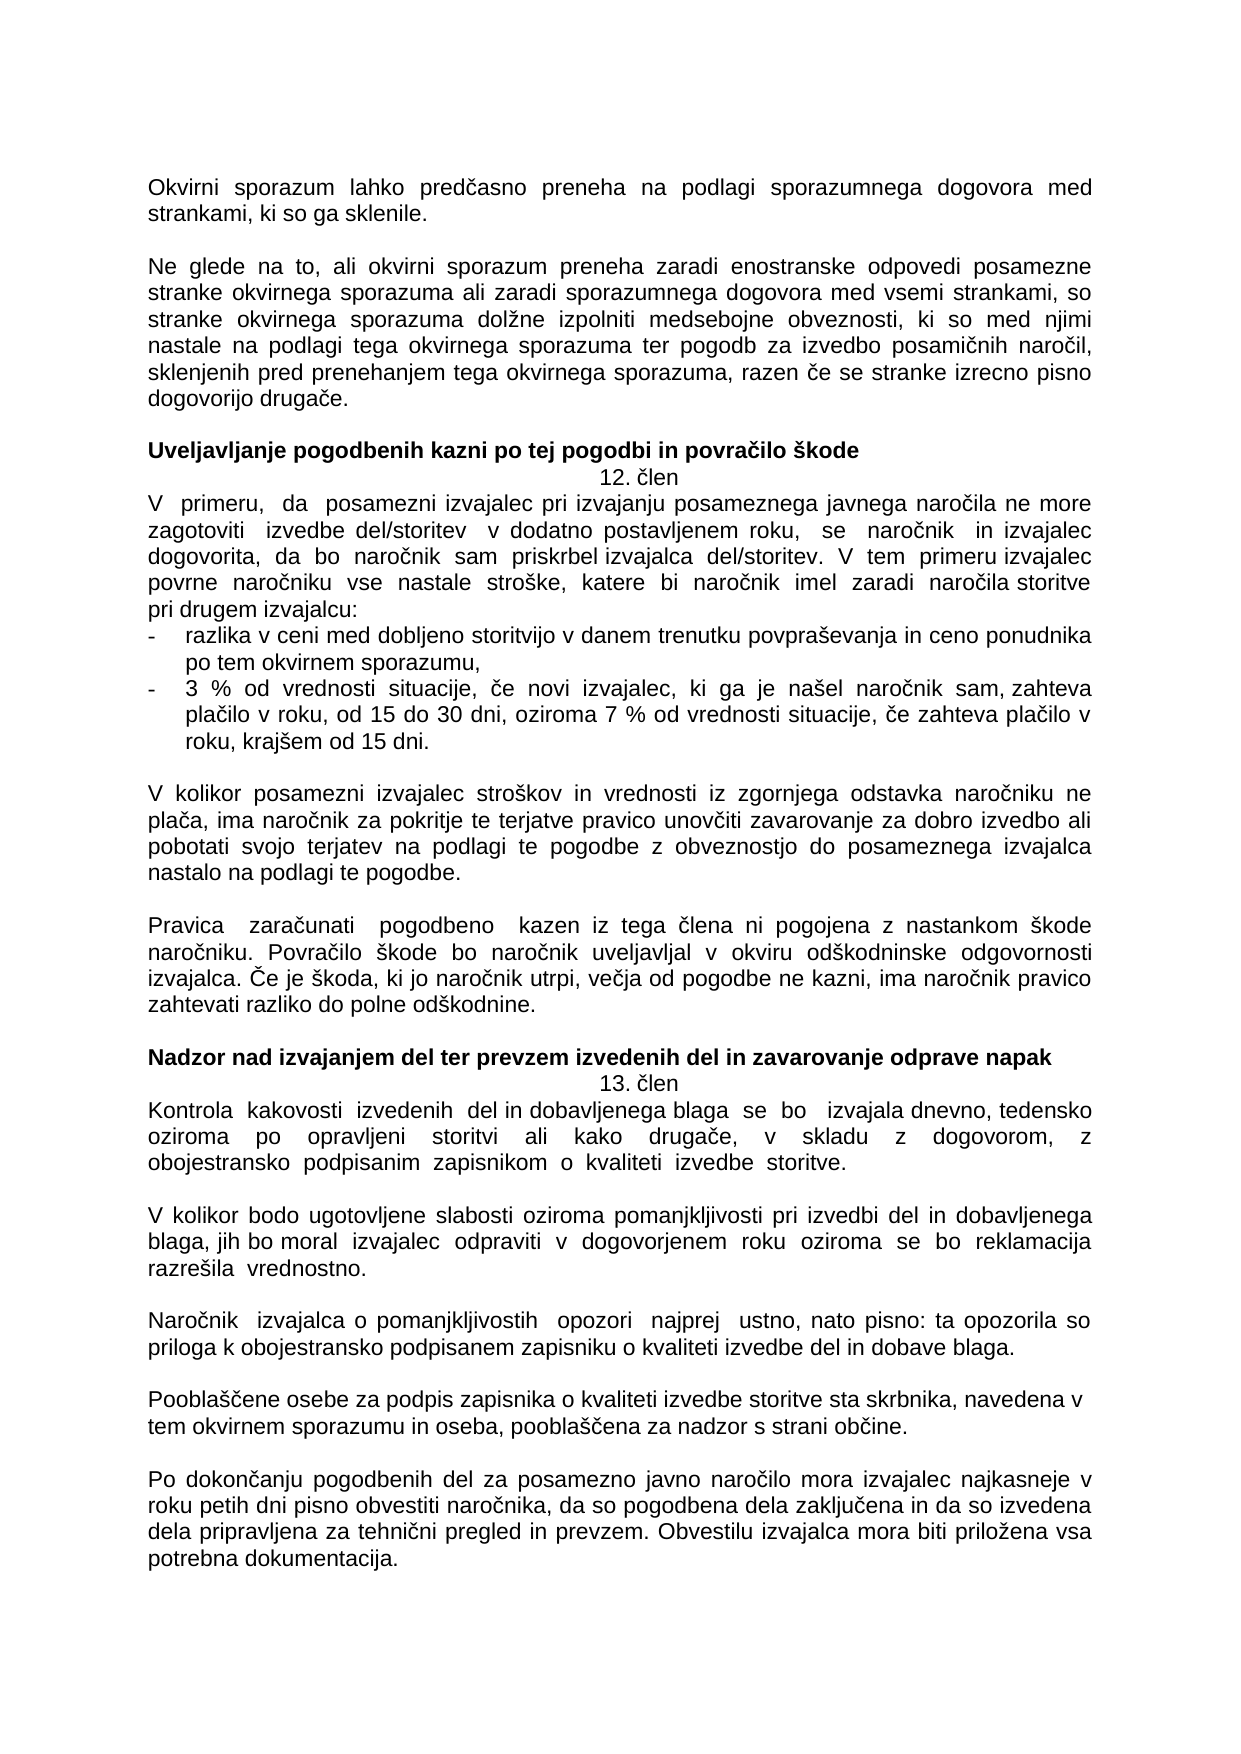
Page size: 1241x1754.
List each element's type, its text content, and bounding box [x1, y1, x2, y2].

text tem okvirnem sporazumu in oseba, pooblaščena za nadzor s strani občine. [148, 1413, 1093, 1439]
text 3 % od vrednosti situacije, če novi izvajalec, ki ga je našel naročnik sam, zahteva plačilo v roku, od 15 do 30 dni, oziroma 7 % od vrednosti situacije, če zahteva plačilo v roku, krajšem od 15 dni. [148, 675, 1093, 754]
text Ne glede na to, ali okvirni sporazum preneha zaradi enostranske odpovedi posamezne stranke okvirnega sporazuma ali zaradi sporazumnega dogovora med vsemi strankami, so stranke okvirnega sporazuma dolžne izpolniti medsebojne obveznosti, ki so med njimi nastale na podlagi tega okvirnega sporazuma ter pogodb za izvedbo posamičnih naročil, sklenjenih pred prenehanjem tega okvirnega sporazuma, razen če se stranke izrecno pisno dogovorijo drugače. [148, 253, 1093, 411]
text V kolikor bodo ugotovljene slabosti oziroma pomanjkljivosti pri izvedbi del in dobavljenega blaga, jih bo moral izvajalec odpraviti v dogovorjenem roku oziroma se bo reklamacija razrešila vrednostno. [148, 1202, 1093, 1281]
text člen [185, 464, 1093, 490]
text Pravica zaračunati pogodbeno kazen iz tega člena ni pogojena z nastankom škode naročniku. Povračilo škode bo naročnik uveljavljal v okviru odškodninske odgovornosti izvajalca. Če je škoda, ki jo naročnik utrpi, večja od pogodbe ne kazni, ima naročnik pravico zahtevati razliko do polne odškodnine. [148, 912, 1093, 1017]
text Pooblaščene osebe za podpis zapisnika o kvaliteti izvedbe storitve sta skrbnika, navedena v [148, 1386, 1093, 1413]
text Okvirni sporazum lahko predčasno preneha na podlagi sporazumnega dogovora med strankami, ki so ga sklenile. [148, 174, 1093, 227]
text Kontrola kakovosti izvedenih del in dobavljenega blaga se bo izvajala dnevno, tedensko oziroma po opravljeni storitvi ali kako drugače, v skladu z dogovorom, z obojestransko podpisanim zapisnikom o kvaliteti izvedbe storitve. [148, 1097, 1093, 1176]
text V kolikor posamezni izvajalec stroškov in vrednosti iz zgornjega odstavka naročniku ne plača, ima naročnik za pokritje te terjatve pravico unovčiti zavarovanje za dobro izvedbo ali pobotati svojo terjatev na podlagi te pogodbe z obveznostjo do posameznega izvajalca nastalo na podlagi te pogodbe. [148, 780, 1093, 886]
text V primeru, da posamezni izvajalec pri izvajanju posameznega javnega naročila ne more zagotoviti izvedbe del/storitev v dodatno postavljenem roku, se naročnik in izvajalec dogovorita, da bo naročnik sam priskrbel izvajalca del/storitev. V tem primeru izvajalec povrne naročniku vse nastale stroške, katere bi naročnik imel zaradi naročila storitve pri drugem izvajalcu: [148, 490, 1093, 622]
text člen [185, 1070, 1093, 1097]
text Po dokončanju pogodbenih del za posamezno javno naročilo mora izvajalec najkasneje v roku petih dni pisno obvestiti naročnika, da so pogodbena dela zaključena in da so izvedena dela pripravljena za tehnični pregled in prevzem. Obvestilu izvajalca mora biti priložena vsa potrebna dokumentacija. [148, 1466, 1093, 1571]
text Uveljavljanje pogodbenih kazni po tej pogodbi in povračilo škode [148, 437, 1093, 464]
text razlika v ceni med dobljeno storitvijo v danem trenutku povpraševanja in ceno ponudnika po tem okvirnem sporazumu, [148, 622, 1093, 675]
text Nadzor nad izvajanjem del ter prevzem izvedenih del in zavarovanje odprave napak [148, 1044, 1093, 1070]
text Naročnik izvajalca o pomanjkljivostih opozori najprej ustno, nato pisno: ta opozorila so priloga k obojestransko podpisanem zapisniku o kvaliteti izvedbe del in dobave blaga. [148, 1307, 1093, 1360]
